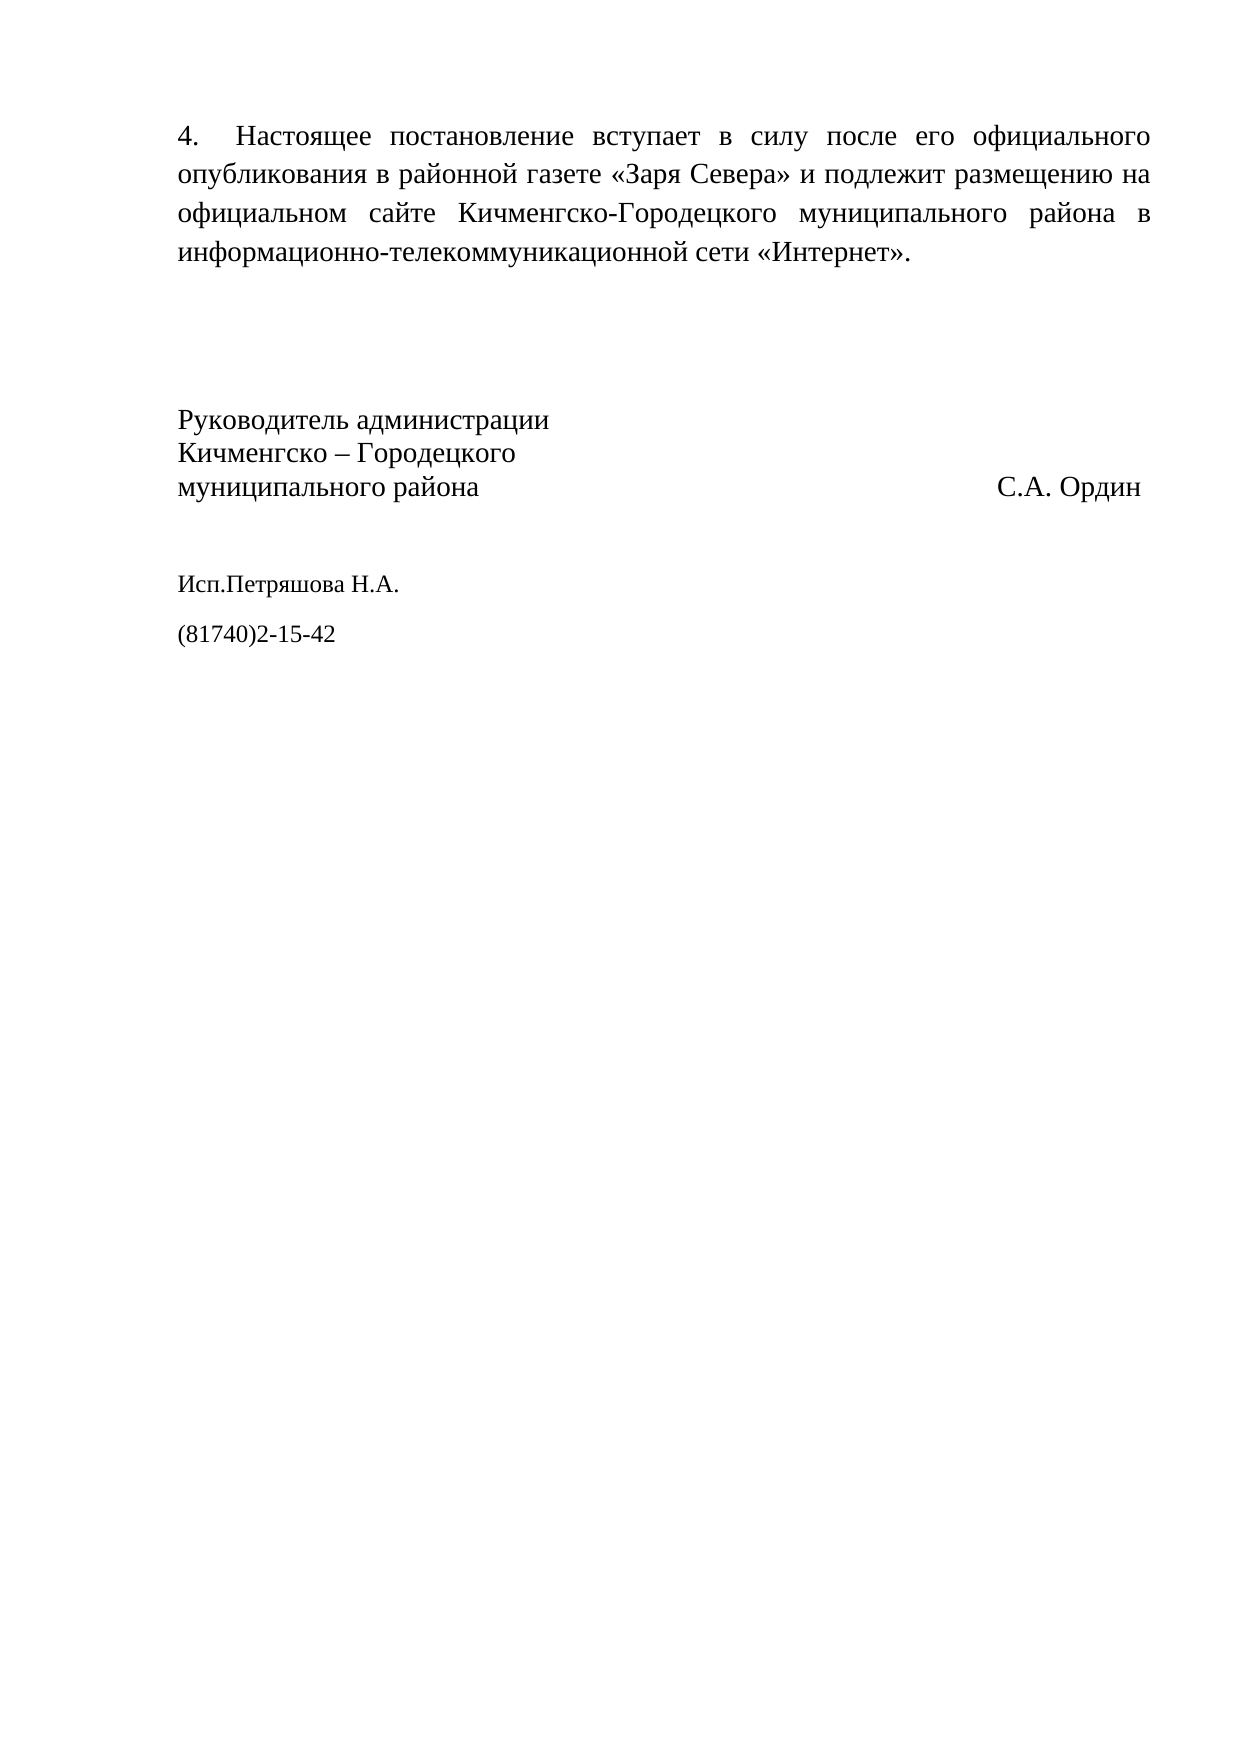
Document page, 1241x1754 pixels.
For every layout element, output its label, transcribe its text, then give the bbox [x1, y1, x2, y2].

text муниципального района С.А. Ордин [177, 469, 1152, 502]
text 4. Настоящее постановление вступает в силу после его официального опубликования в районной газете «Заря Севера» и подлежит размещению на официальном сайте Кичменгско-Городецкого муниципального района в информационно-телекоммуникационной сети «Интернет». [177, 118, 1152, 267]
text Исп.Петряшова Н.А. [177, 569, 1152, 598]
text Кичменгско – Городецкого [177, 435, 1152, 469]
text Руководитель администрации [177, 402, 1152, 435]
text (81740)2-15-42 [177, 619, 1152, 648]
